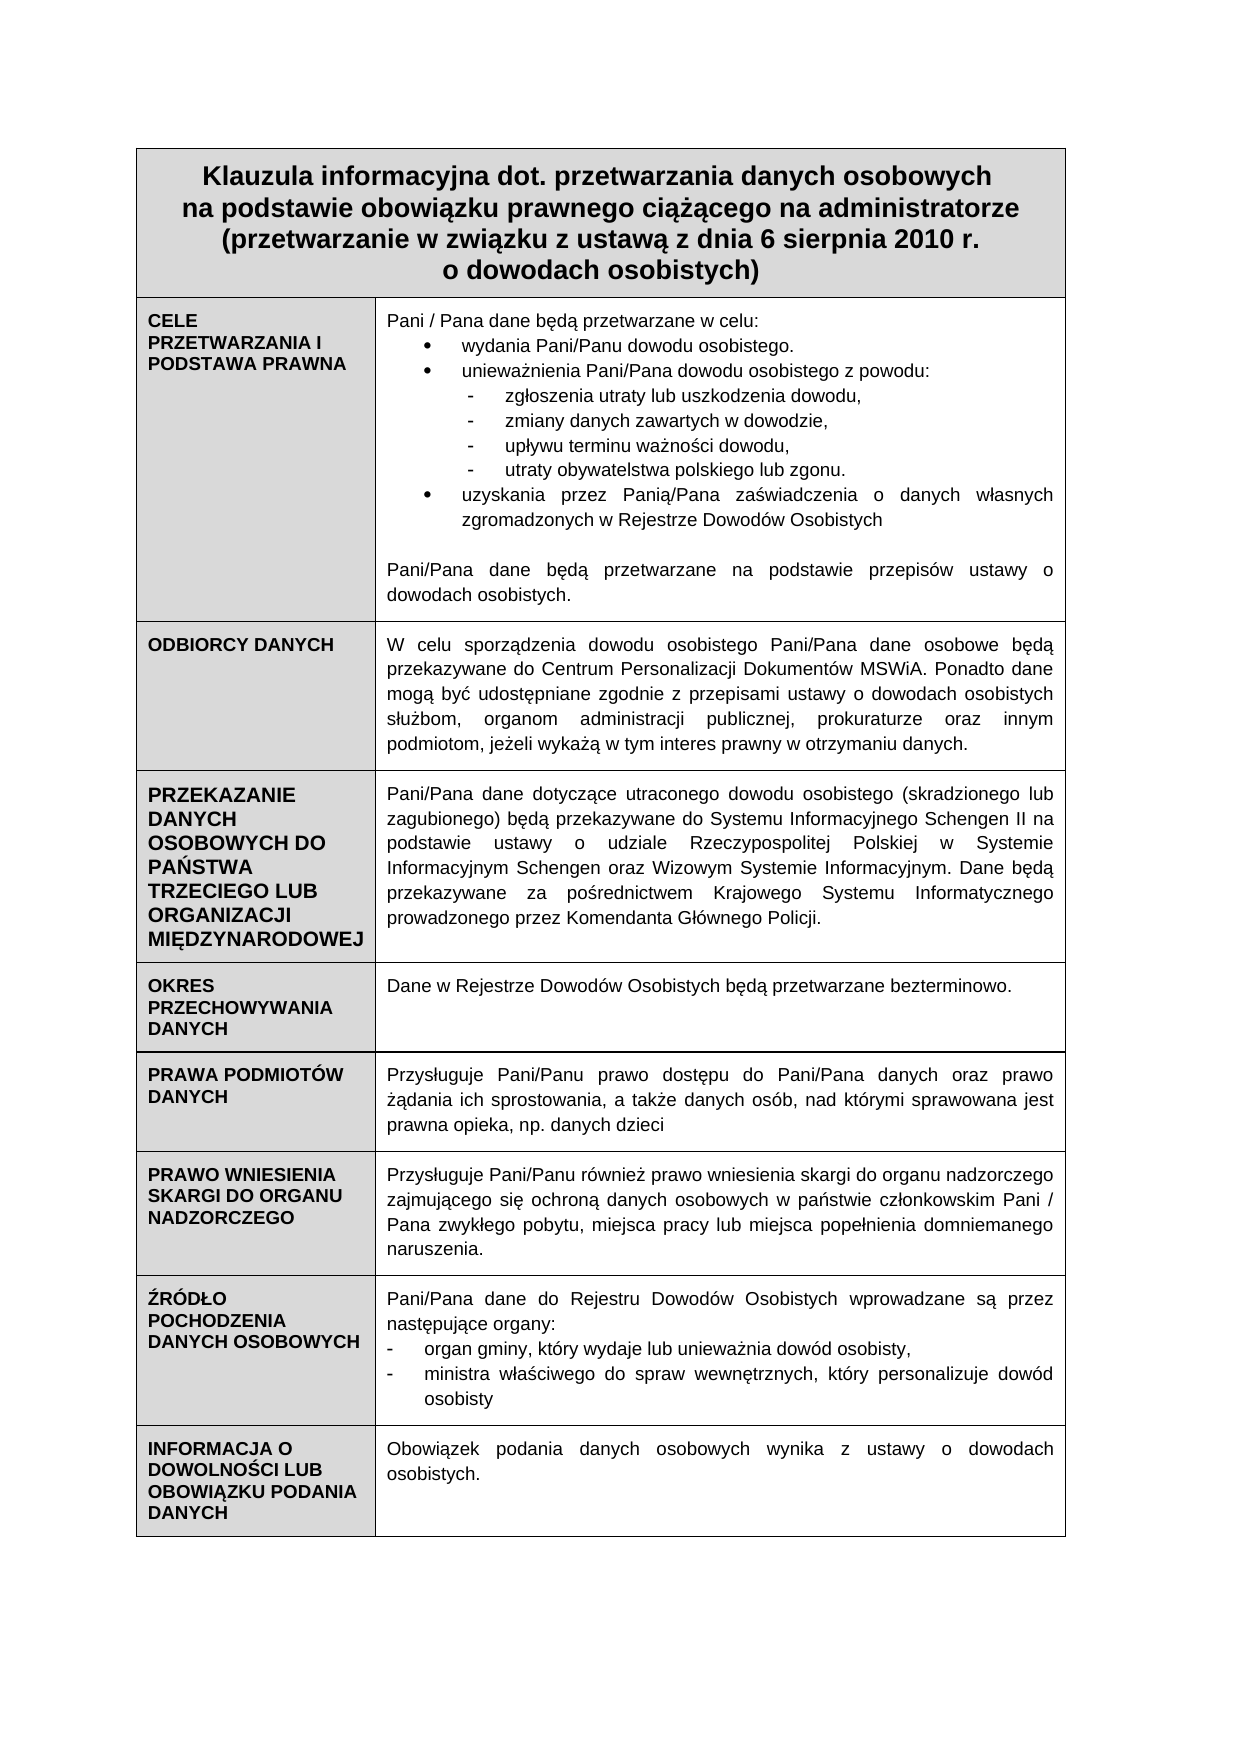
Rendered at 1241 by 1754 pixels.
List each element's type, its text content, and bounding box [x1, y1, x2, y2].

table_cell Obowiązek podania danych osobowych wynika z ustawy o dowodach osobistych. [376, 1426, 1065, 1536]
table_cell ODBIORCY DANYCH [137, 622, 375, 770]
table_cell Pani/Pana dane do Rejestru Dowodów Osobistych wprowadzane są przez następujące organy: organ gminy, który wydaje lub unieważnia dowód osobisty, ministra właściwego do spraw wewnętrznych, który personalizuje dowód osobisty [376, 1276, 1065, 1425]
table_cell PRAWO WNIESIENIA SKARGI DO ORGANU NADZORCZEGO [137, 1152, 375, 1275]
table_cell Pani/Pana dane dotyczące utraconego dowodu osobistego (skradzionego lub zagubionego) będą przekazywane do Systemu Informacyjnego Schengen II na podstawie ustawy o udziale Rzeczypospolitej Polskiej w Systemie Informacyjnym Schengen oraz Wizowym Systemie Informacyjnym. Dane będą przekazywane za pośrednictwem Krajowego Systemu Informatycznego prowadzonego przez Komendanta Głównego Policji. [376, 771, 1065, 962]
table_header Klauzula informacyjna dot. przetwarzania danych osobowych na podstawie obowiązku prawnego ciążącego na administratorze (przetwarzanie w związku z ustawą z dnia 6 sierpnia 2010 r. o dowodach osobistych) [137, 149, 1065, 297]
table_cell PRZEKAZANIE DANYCH OSOBOWYCH DO PAŃSTWA TRZECIEGO LUB ORGANIZACJI MIĘDZYNARODOWEJ [137, 771, 375, 962]
table_cell Przysługuje Pani/Panu prawo dostępu do Pani/Pana danych oraz prawo żądania ich sprostowania, a także danych osób, nad którymi sprawowana jest prawna opieka, np. danych dzieci [376, 1053, 1065, 1151]
table_cell OKRES PRZECHOWYWANIA DANYCH [137, 963, 375, 1051]
table_cell W celu sporządzenia dowodu osobistego Pani/Pana dane osobowe będą przekazywane do Centrum Personalizacji Dokumentów MSWiA. Ponadto dane mogą być udostępniane zgodnie z przepisami ustawy o dowodach osobistych służbom, organom administracji publicznej, prokuraturze oraz innym podmiotom, jeżeli wykażą w tym interes prawny w otrzymaniu danych. [376, 622, 1065, 770]
table_cell Pani / Pana dane będą przetwarzane w celu: wydania Pani/Panu dowodu osobistego. unieważnienia Pani/Pana dowodu osobistego z powodu: zgłoszenia utraty lub uszkodzenia dowodu, zmiany danych zawartych w dowodzie, upływu terminu ważności dowodu, utraty obywatelstwa polskiego lub zgonu. uzyskania przez Panią/Pana zaświadczenia o danych własnych zgromadzonych w Rejestrze Dowodów Osobistych Pani/Pana dane będą przetwarzane na podstawie przepisów ustawy o dowodach osobistych. [376, 298, 1065, 621]
table_cell CELE PRZETWARZANIA I PODSTAWA PRAWNA [137, 298, 375, 621]
table_cell INFORMACJA O DOWOLNOŚCI LUB OBOWIĄZKU PODANIA DANYCH [137, 1426, 375, 1536]
table_cell Przysługuje Pani/Panu również prawo wniesienia skargi do organu nadzorczego zajmującego się ochroną danych osobowych w państwie członkowskim Pani / Pana zwykłego pobytu, miejsca pracy lub miejsca popełnienia domniemanego naruszenia. [376, 1152, 1065, 1275]
table_cell PRAWA PODMIOTÓW DANYCH [137, 1053, 375, 1151]
table_cell ŹRÓDŁO POCHODZENIA DANYCH OSOBOWYCH [137, 1276, 375, 1425]
table_cell Dane w Rejestrze Dowodów Osobistych będą przetwarzane bezterminowo. [376, 963, 1065, 1051]
